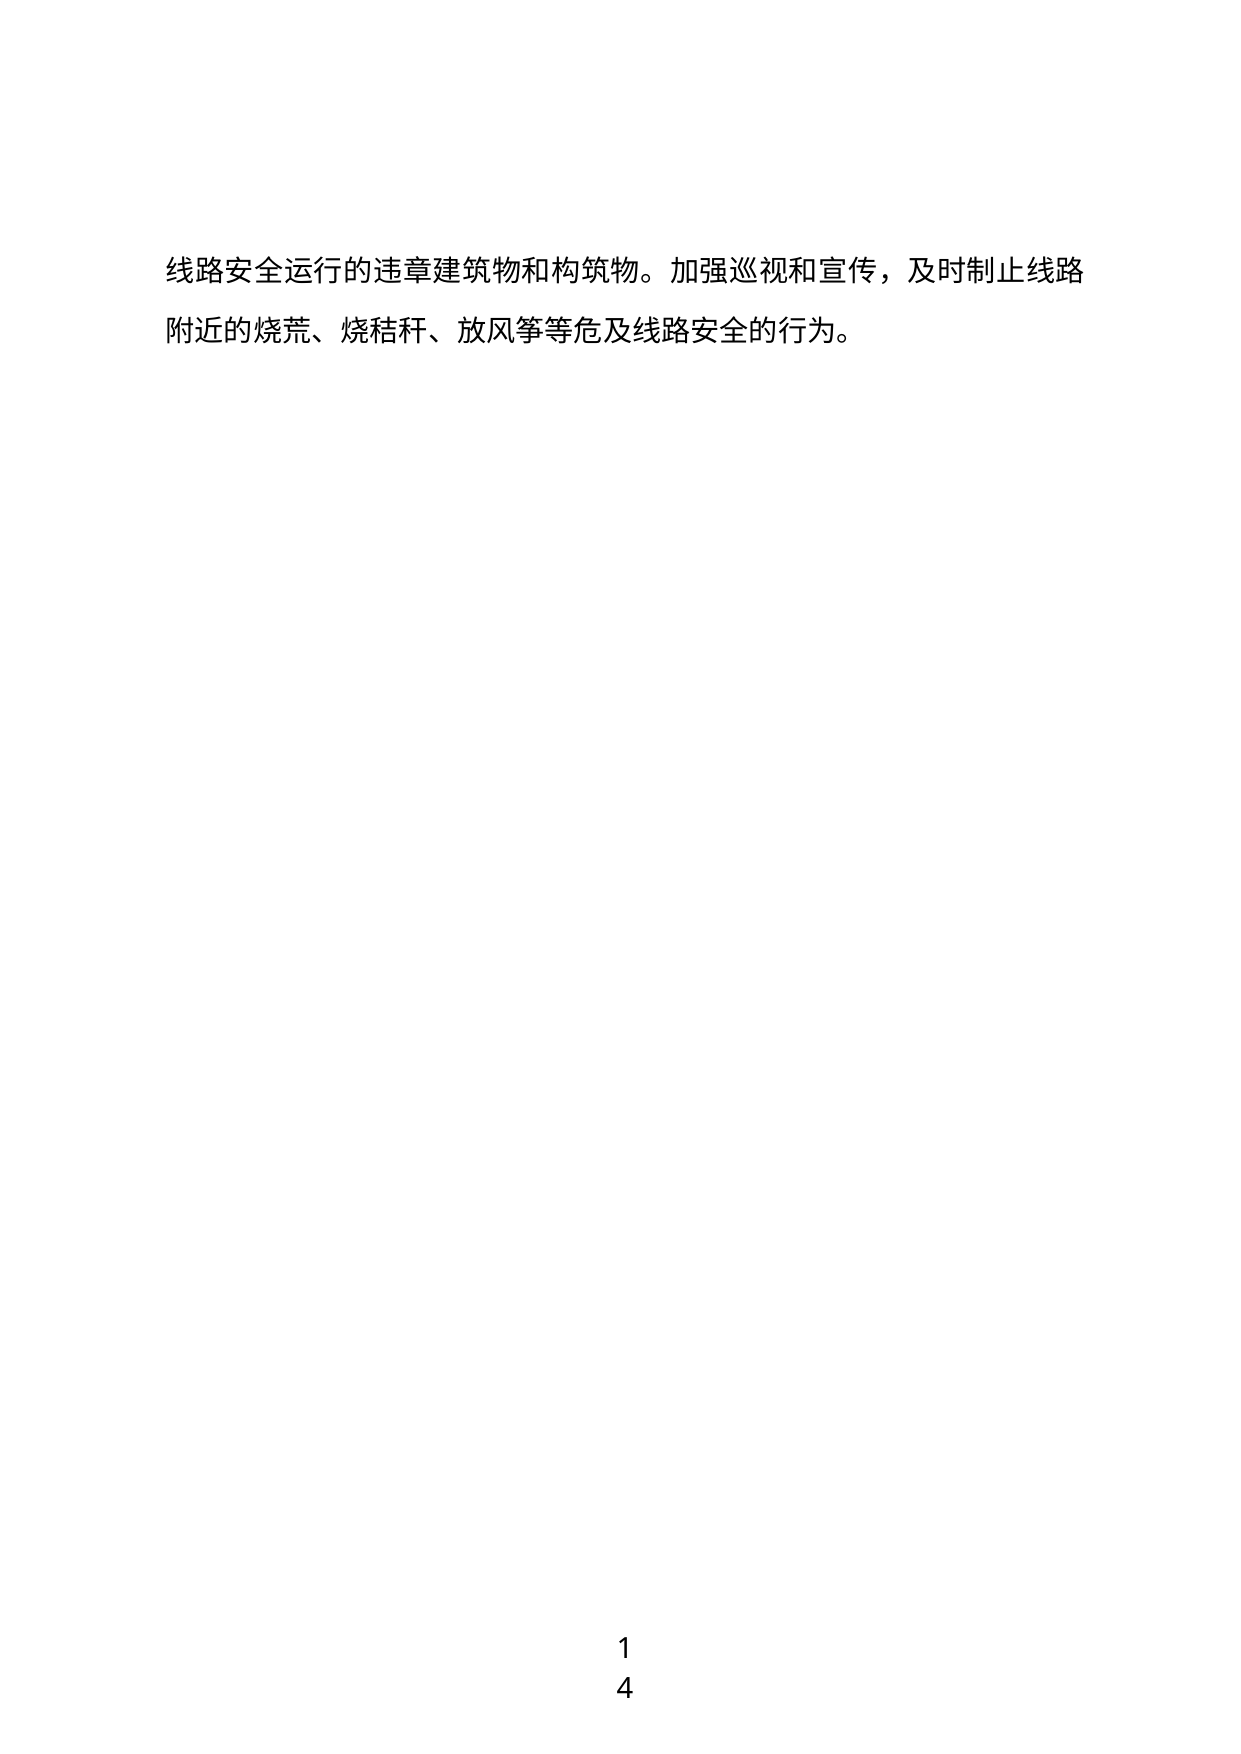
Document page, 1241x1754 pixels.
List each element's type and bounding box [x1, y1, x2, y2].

text [165, 233, 1087, 353]
